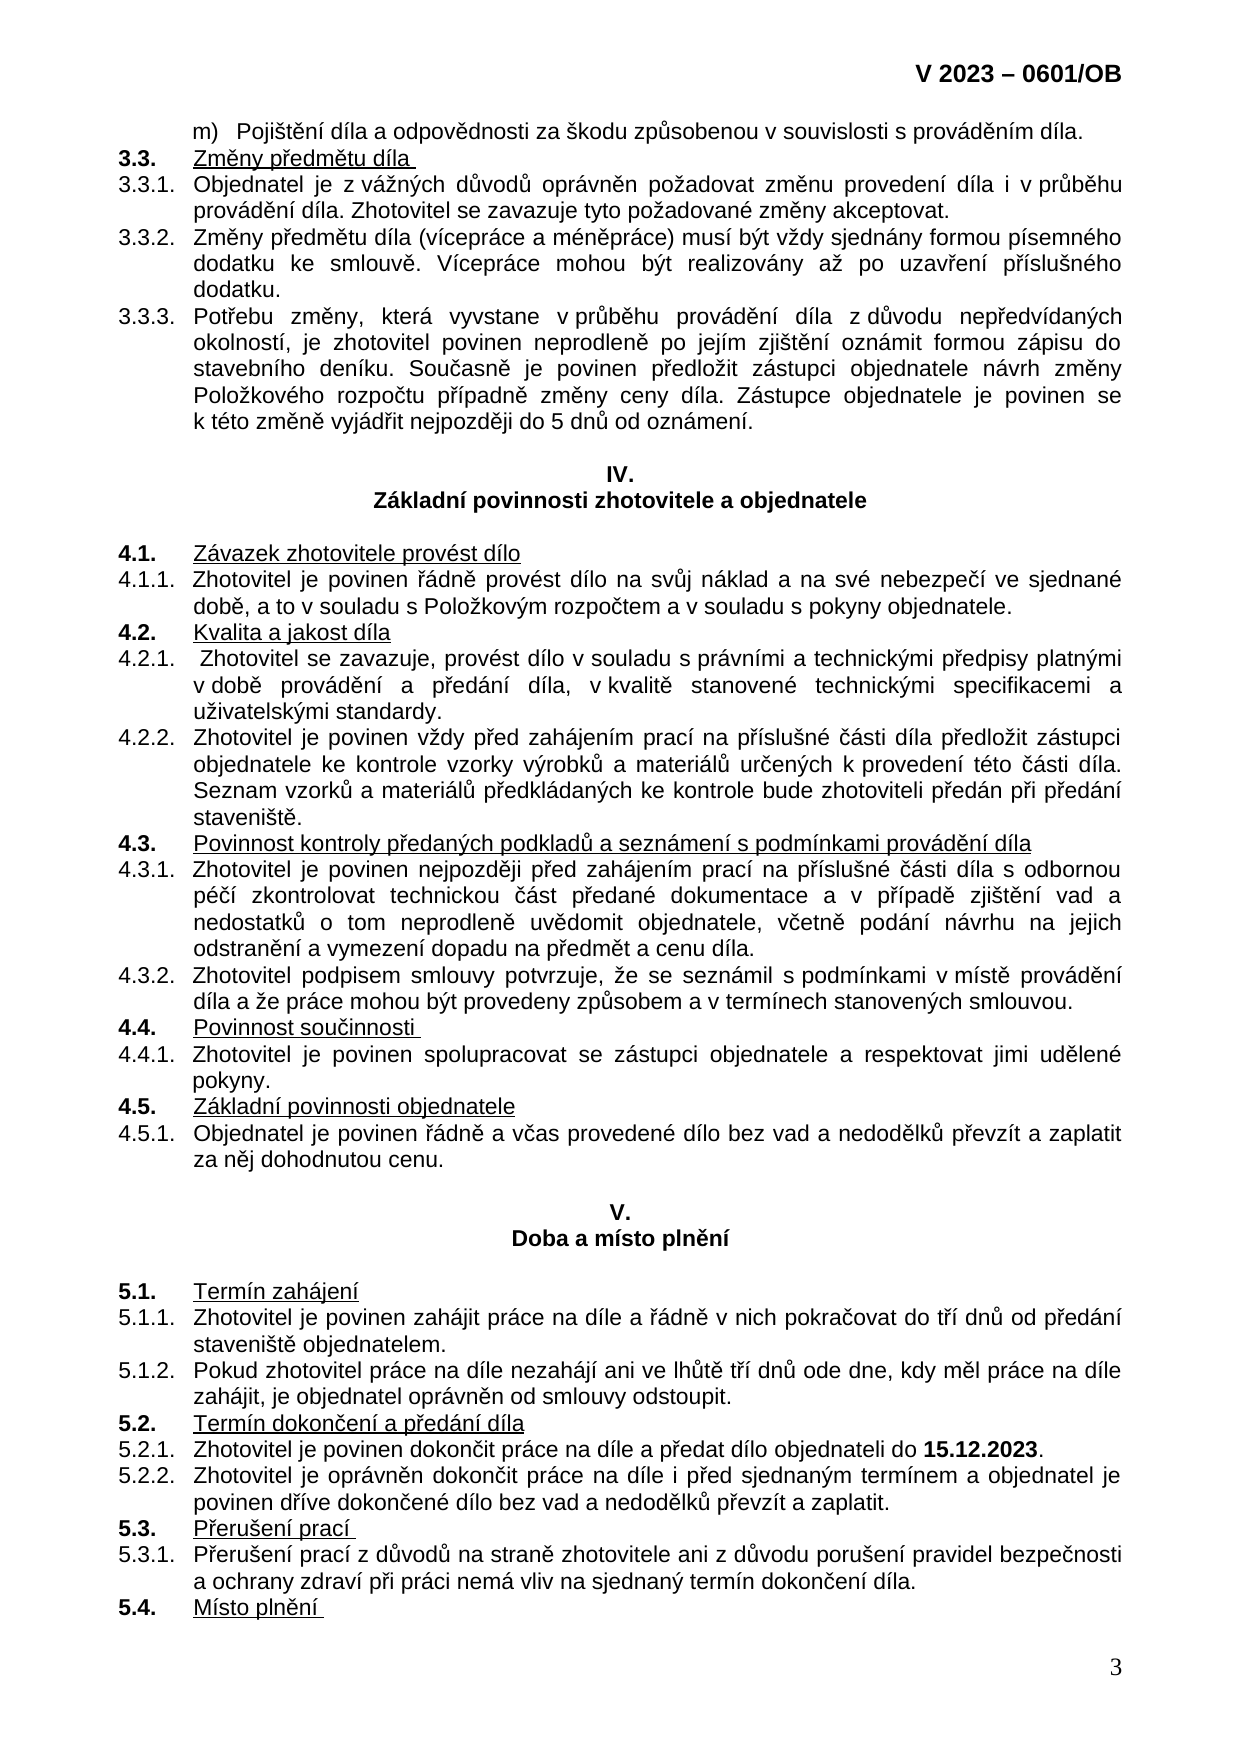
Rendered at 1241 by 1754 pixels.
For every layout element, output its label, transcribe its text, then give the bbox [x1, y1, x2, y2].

text V. [118, 1199, 1122, 1225]
list Potřebu změny, která vyvstane v průběhu provádění díla z důvodu nepředvídaných okolností, je zhotovitel povinen neprodleně po jejím zjištění oznámit formou zápisu do stavebního deníku. Současně je povinen předložit zástupci objednatele návrh změny Položkového rozpočtu případně změny ceny díla. Zástupce objednatele je povinen se k této změně vyjádřit nejpozději do 5 dnů od oznámení. [118, 303, 1122, 434]
list Zhotovitel je povinen dokončit práce na díle a předat dílo objednateli do 15.12.2023. [118, 1436, 1122, 1462]
list Povinnost kontroly předaných podkladů a seznámení s podmínkami provádění díla [118, 830, 1122, 856]
list Povinnost součinnosti [118, 1014, 1122, 1041]
list Zhotovitel se zavazuje, provést dílo v souladu s právními a technickými předpisy platnými v době provádění a předání díla, v kvalitě stanovené technickými specifikacemi a uživatelskými standardy. [118, 645, 1122, 724]
list Zhotovitel je povinen spolupracovat se zástupci objednatele a respektovat jimi udělené pokyny. [118, 1041, 1122, 1093]
text IV. [118, 461, 1122, 487]
list Pojištění díla a odpovědnosti za škodu způsobenou v souvislosti s prováděním díla. [192, 118, 1122, 144]
list Kvalita a jakost díla [118, 619, 1122, 645]
list Zhotovitel je povinen řádně provést dílo na svůj náklad a na své nebezpečí ve sjednané době, a to v souladu s Položkovým rozpočtem a v souladu s pokyny objednatele. [118, 566, 1122, 619]
list Přerušení prací z důvodů na straně zhotovitele ani z důvodu porušení pravidel bezpečnosti a ochrany zdraví při práci nemá vliv na sjednaný termín dokončení díla. [118, 1541, 1122, 1594]
text Základní povinnosti zhotovitele a objednatele [118, 487, 1122, 513]
list Zhotovitel je povinen zahájit práce na díle a řádně v nich pokračovat do tří dnů od předání staveniště objednatelem. [118, 1304, 1122, 1357]
list Zhotovitel je povinen vždy před zahájením prací na příslušné části díla předložit zástupci objednatele ke kontrole vzorky výrobků a materiálů určených k provedení této části díla. Seznam vzorků a materiálů předkládaných ke kontrole bude zhotoviteli předán při předání staveniště. [118, 724, 1122, 830]
list Zhotovitel je povinen nejpozději před zahájením prací na příslušné části díla s odbornou péčí zkontrolovat technickou část předané dokumentace a v případě zjištění vad a nedostatků o tom neprodleně uvědomit objednatele, včetně podání návrhu na jejich odstranění a vymezení dopadu na předmět a cenu díla. [118, 856, 1122, 962]
list Termín zahájení [118, 1278, 1122, 1304]
list Zhotovitel je oprávněn dokončit práce na díle i před sjednaným termínem a objednatel je povinen dříve dokončené dílo bez vad a nedodělků převzít a zaplatit. [118, 1462, 1122, 1515]
list Změny předmětu díla [118, 144, 1122, 171]
list Objednatel je povinen řádně a včas provedené dílo bez vad a nedodělků převzít a zaplatit za něj dohodnutou cenu. [118, 1120, 1122, 1172]
list Přerušení prací [118, 1515, 1122, 1541]
list Termín dokončení a předání díla [118, 1409, 1122, 1436]
list Závazek zhotovitele provést dílo [118, 540, 1122, 566]
list Základní povinnosti objednatele [118, 1093, 1122, 1120]
list Objednatel je z vážných důvodů oprávněn požadovat změnu provedení díla i v průběhu provádění díla. Zhotovitel se zavazuje tyto požadované změny akceptovat. [118, 171, 1122, 224]
list Změny předmětu díla (vícepráce a méněpráce) musí být vždy sjednány formou písemného dodatku ke smlouvě. Vícepráce mohou být realizovány až po uzavření příslušného dodatku. [118, 224, 1122, 303]
list Místo plnění [118, 1594, 1122, 1620]
list Zhotovitel podpisem smlouvy potvrzuje, že se seznámil s podmínkami v místě provádění díla a že práce mohou být provedeny způsobem a v termínech stanovených smlouvou. [118, 962, 1122, 1014]
list Pokud zhotovitel práce na díle nezahájí ani ve lhůtě tří dnů ode dne, kdy měl práce na díle zahájit, je objednatel oprávněn od smlouvy odstoupit. [118, 1357, 1122, 1409]
text Doba a místo plnění [118, 1225, 1122, 1251]
